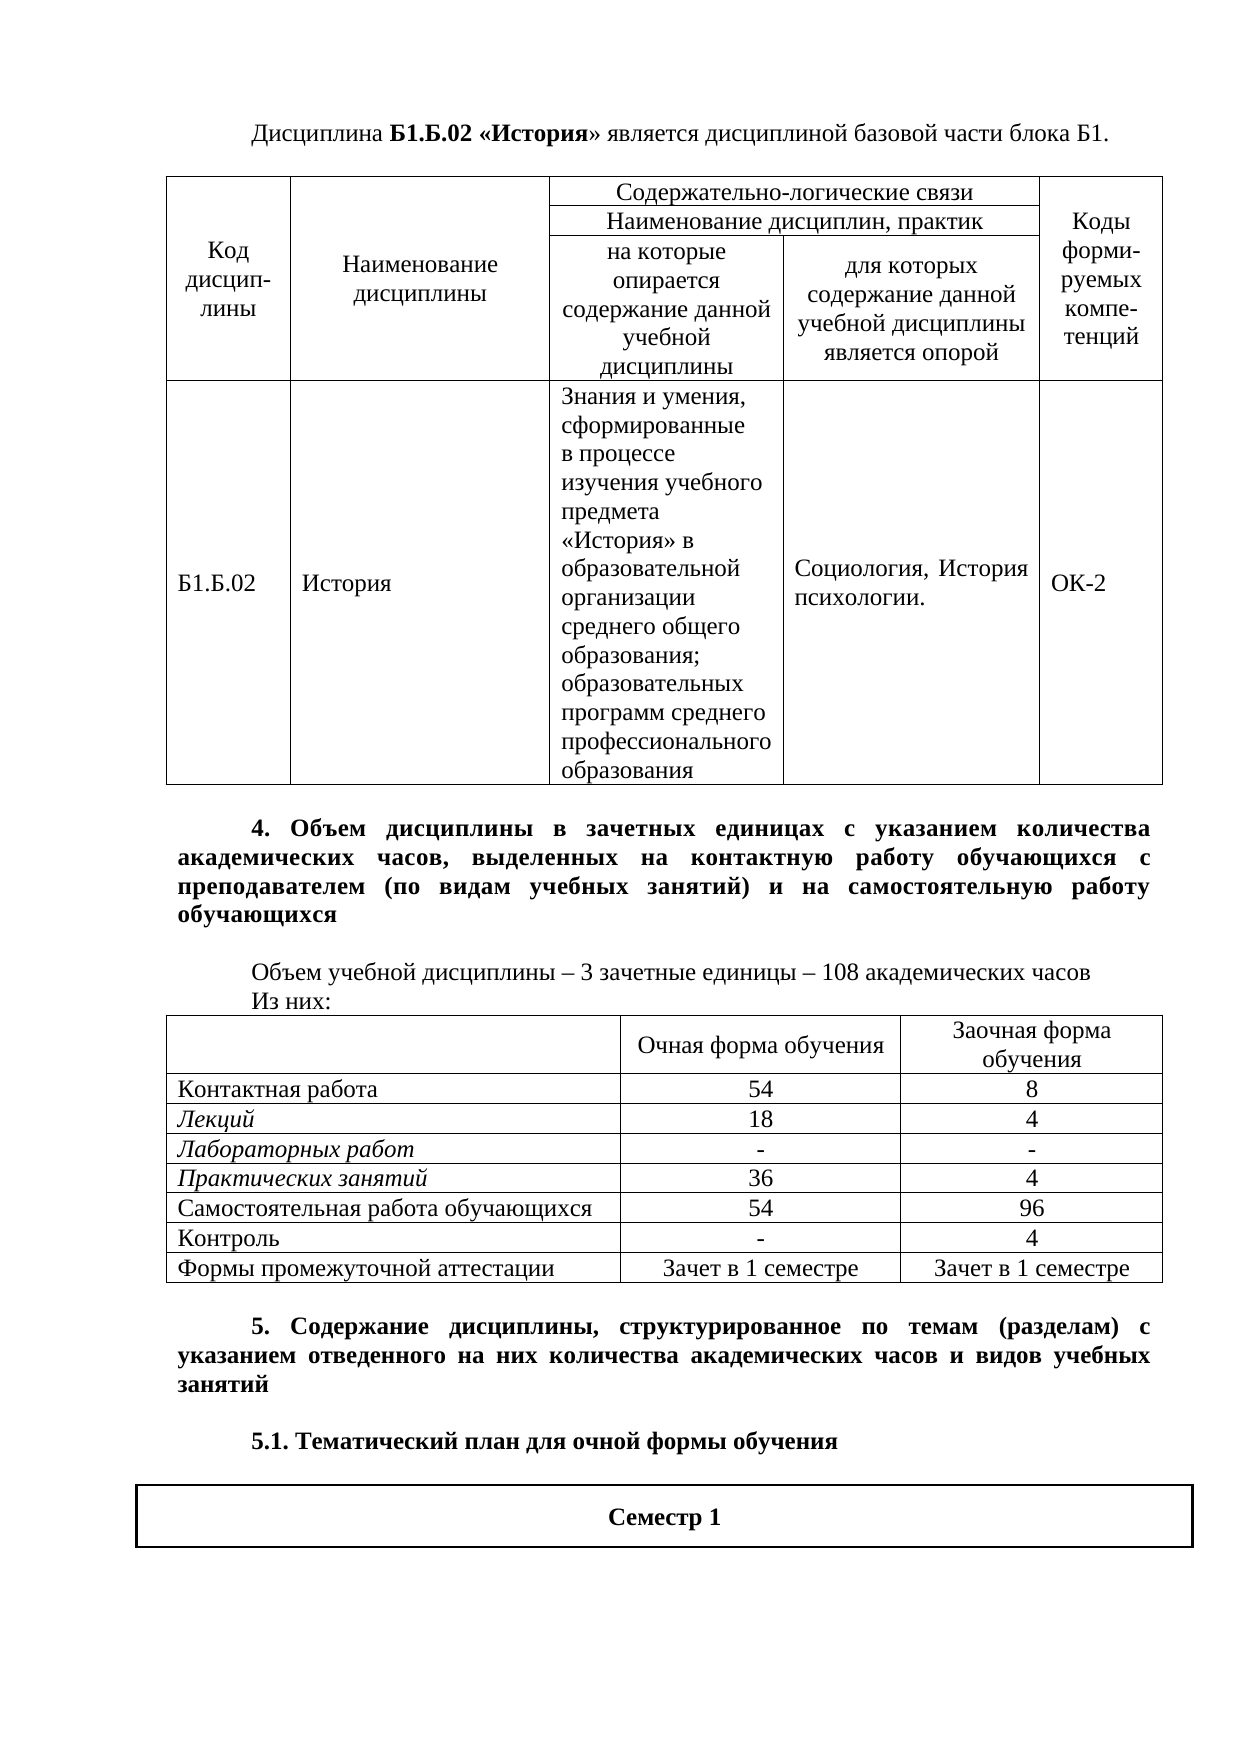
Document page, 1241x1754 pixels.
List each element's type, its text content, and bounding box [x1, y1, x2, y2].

text Объем учебной дисциплины – 3 зачетные единицы – 108 академических часов [177, 957, 1152, 986]
table_cell ОК-2 [1040, 381, 1162, 783]
table_header Очная форма обучения [621, 1016, 900, 1073]
table_cell - [621, 1223, 900, 1252]
table_cell 96 [901, 1193, 1162, 1222]
text 5. Содержание дисциплины, структурированное по темам (разделам) с указанием отведенного на них количества академических часов и видов учебных занятий [177, 1311, 1152, 1398]
table_cell для которых содержание данной учебной дисциплины является опорой [784, 236, 1039, 380]
table_header Наименование дисциплины [291, 177, 549, 380]
table_header [167, 1016, 620, 1073]
table_cell Наименование дисциплин, практик [550, 206, 1039, 235]
table_cell Знания и умения, сформированные в процессе изучения учебного предмета «История» в образовательной организации среднего общего образования; образовательных программ среднего профессионального образования [550, 381, 783, 783]
table_cell Б1.Б.02 [167, 381, 290, 783]
table_cell 4 [901, 1223, 1162, 1252]
table_cell Лабораторных работ [167, 1134, 620, 1162]
table_cell Контроль [167, 1223, 620, 1252]
text Из них: [177, 986, 1152, 1014]
table_cell Зачет в 1 семестре [621, 1253, 900, 1282]
table_cell 36 [621, 1164, 900, 1192]
table_cell на которые опирается содержание данной учебной дисциплины [550, 236, 783, 380]
table_cell 4 [901, 1104, 1162, 1133]
table_cell - [901, 1134, 1162, 1162]
table_header Семестр 1 [138, 1486, 1191, 1546]
table_header Коды форми-руемых компе-тенций [1040, 177, 1162, 380]
table_cell 4 [901, 1164, 1162, 1192]
table_cell 18 [621, 1104, 900, 1133]
table_cell Зачет в 1 семестре [901, 1253, 1162, 1282]
table_cell 54 [621, 1074, 900, 1103]
table_cell Лекций [167, 1104, 620, 1133]
table_cell 54 [621, 1193, 900, 1222]
text 4. Объем дисциплины в зачетных единицах с указанием количества академических часов, выделенных на контактную работу обучающихся с преподавателем (по видам учебных занятий) и на самостоятельную работу обучающихся [177, 813, 1152, 928]
table_header Содержательно-логические связи [550, 177, 1039, 205]
table_cell Самостоятельная работа обучающихся [167, 1193, 620, 1222]
table_cell 8 [901, 1074, 1162, 1103]
table_cell Контактная работа [167, 1074, 620, 1103]
table_cell Социология, История психологии. [784, 381, 1039, 783]
table_cell Практических занятий [167, 1164, 620, 1192]
table_header Код дисцип-лины [167, 177, 290, 380]
text 5.1. Тематический план для очной формы обучения [177, 1426, 1152, 1455]
table_cell Формы промежуточной аттестации [167, 1253, 620, 1282]
text Дисциплина Б1.Б.02 «История» является дисциплиной базовой части блока Б1. [177, 118, 1152, 147]
table_cell - [621, 1134, 900, 1162]
table_header Заочная форма обучения [901, 1016, 1162, 1073]
table_cell История [291, 381, 549, 783]
